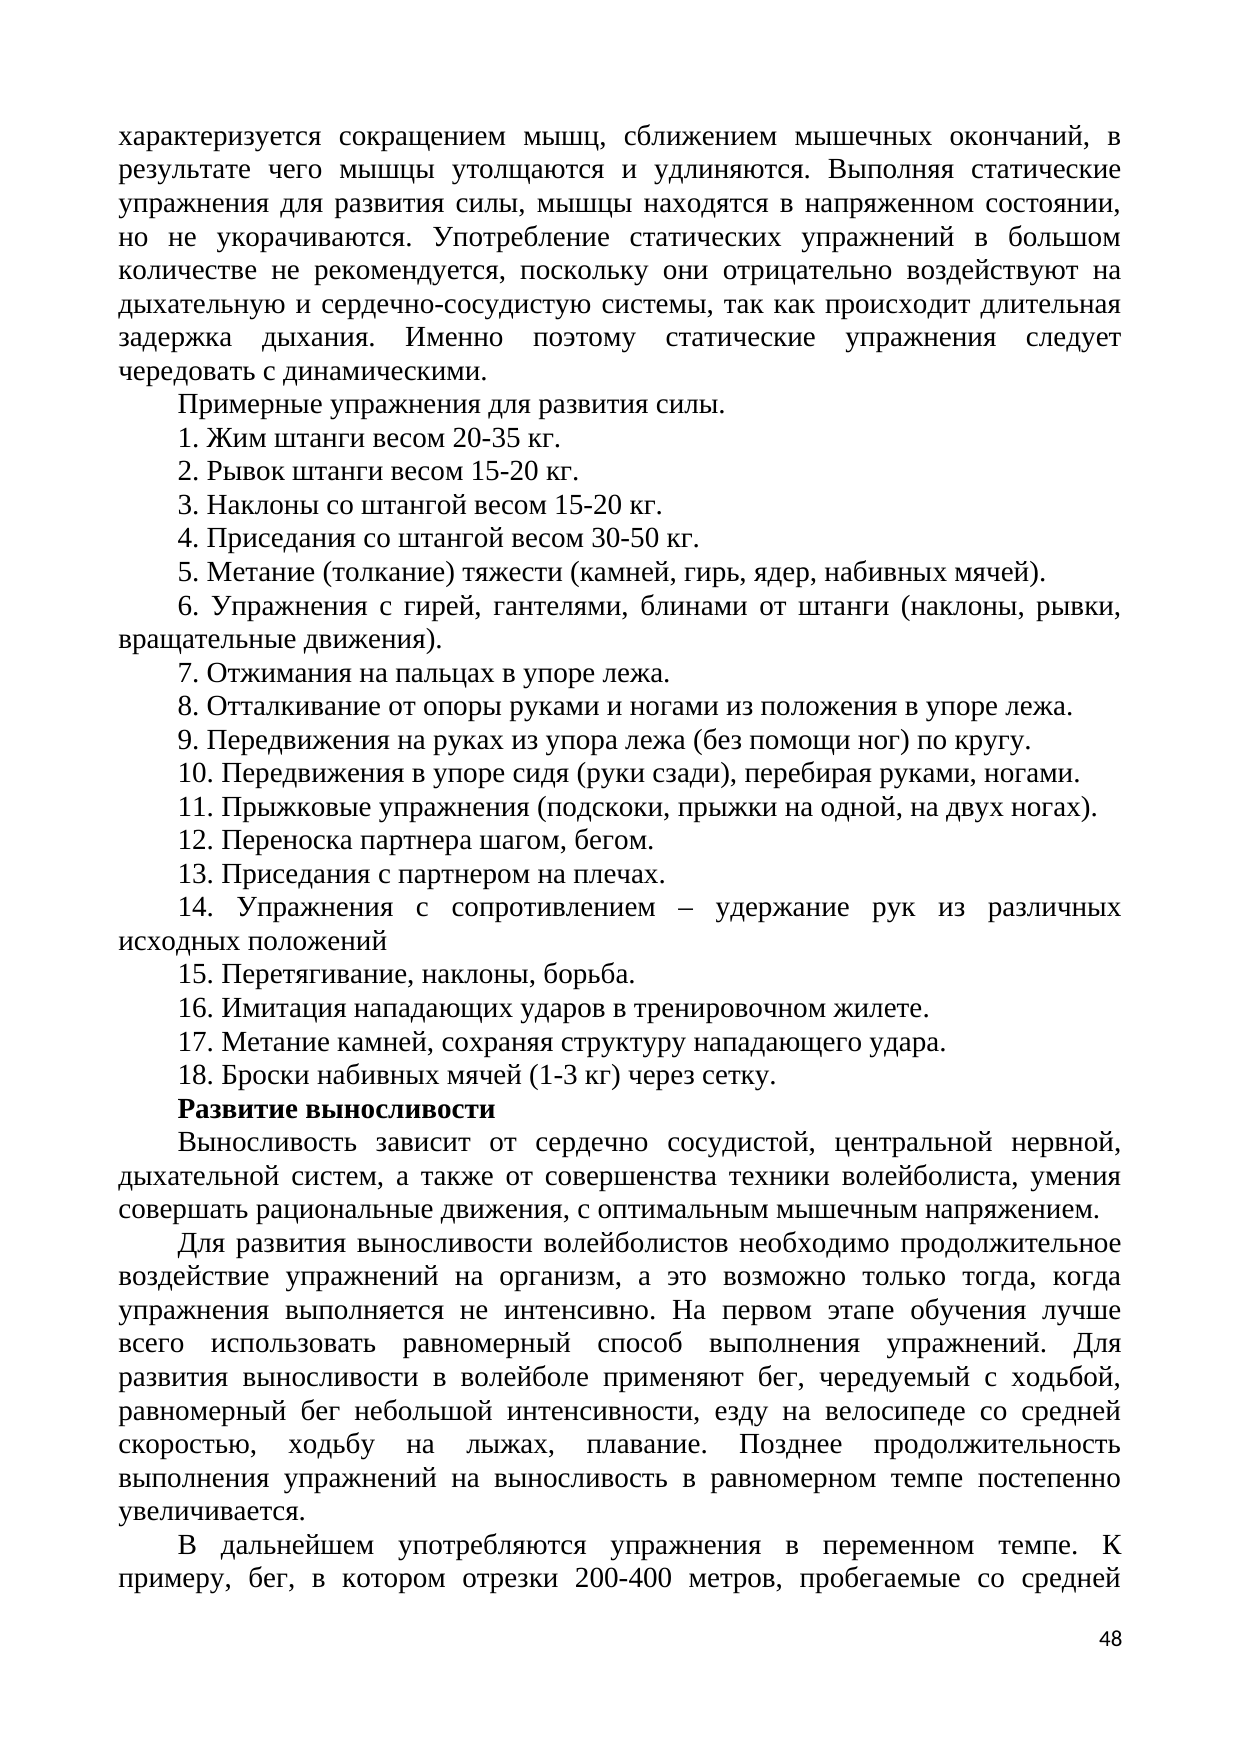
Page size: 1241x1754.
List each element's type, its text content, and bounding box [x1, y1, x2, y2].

text 4. Приседания со штангой весом 30-50 кг. [118, 521, 1122, 554]
text 2. Рывок штанги весом 15-20 кг. [118, 453, 1122, 487]
text 8. Отталкивание от опоры руками и ногами из положения в упоре лежа. [118, 688, 1122, 722]
text Развитие выносливости [118, 1091, 1122, 1124]
text 3. Наклоны со штангой весом 15-20 кг. [118, 487, 1122, 521]
text 5. Метание (толкание) тяжести (камней, гирь, ядер, набивных мячей). [118, 554, 1122, 588]
text 17. Метание камней, сохраняя структуру нападающего удара. [118, 1024, 1122, 1057]
text 15. Перетягивание, наклоны, борьба. [118, 957, 1122, 990]
text 9. Передвижения на руках из упора лежа (без помощи ног) по кругу. [118, 722, 1122, 755]
text 18. Броски набивных мячей (1-3 кг) через сетку. [118, 1057, 1122, 1091]
text 10. Передвижения в упоре сидя (руки сзади), перебирая руками, ногами. [118, 755, 1122, 789]
text 11. Прыжковые упражнения (подскоки, прыжки на одной, на двух ногах). [118, 789, 1122, 822]
text 7. Отжимания на пальцах в упоре лежа. [118, 655, 1122, 688]
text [118, 1527, 1122, 1594]
text Примерные упражнения для развития силы. [118, 386, 1122, 420]
text 13. Приседания с партнером на плечах. [118, 856, 1122, 889]
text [118, 118, 1122, 386]
text 6. Упражнения с гирей, гантелями, блинами от штанги (наклоны, рывки, вращательные движения). [118, 588, 1122, 655]
text Для развития выносливости волейболистов необходимо продолжительное воздействие упражнений на организм, а это возможно только тогда, когда упражнения выполняется не интенсивно. На первом этапе обучения лучше всего использовать равномерный способ выполнения упражнений. Для развития выносливости в волейболе применяют бег, чередуемый с ходьбой, равномерный бег небольшой интенсивности, езду на велосипеде со средней скоростью, ходьбу на лыжах, плавание. Позднее продолжительность выполнения упражнений на выносливость в равномерном темпе постепенно увеличивается. [118, 1225, 1122, 1527]
text 14. Упражнения с сопротивлением – удержание рук из различных исходных положений [118, 889, 1122, 957]
text 16. Имитация нападающих ударов в тренировочном жилете. [118, 990, 1122, 1024]
text 1. Жим штанги весом 20-35 кг. [118, 420, 1122, 453]
text Выносливость зависит от сердечно сосудистой, центральной нервной, дыхательной систем, а также от совершенства техники волейболиста, умения совершать рациональные движения, с оптимальным мышечным напряжением. [118, 1124, 1122, 1225]
text 12. Переноска партнера шагом, бегом. [118, 822, 1122, 856]
